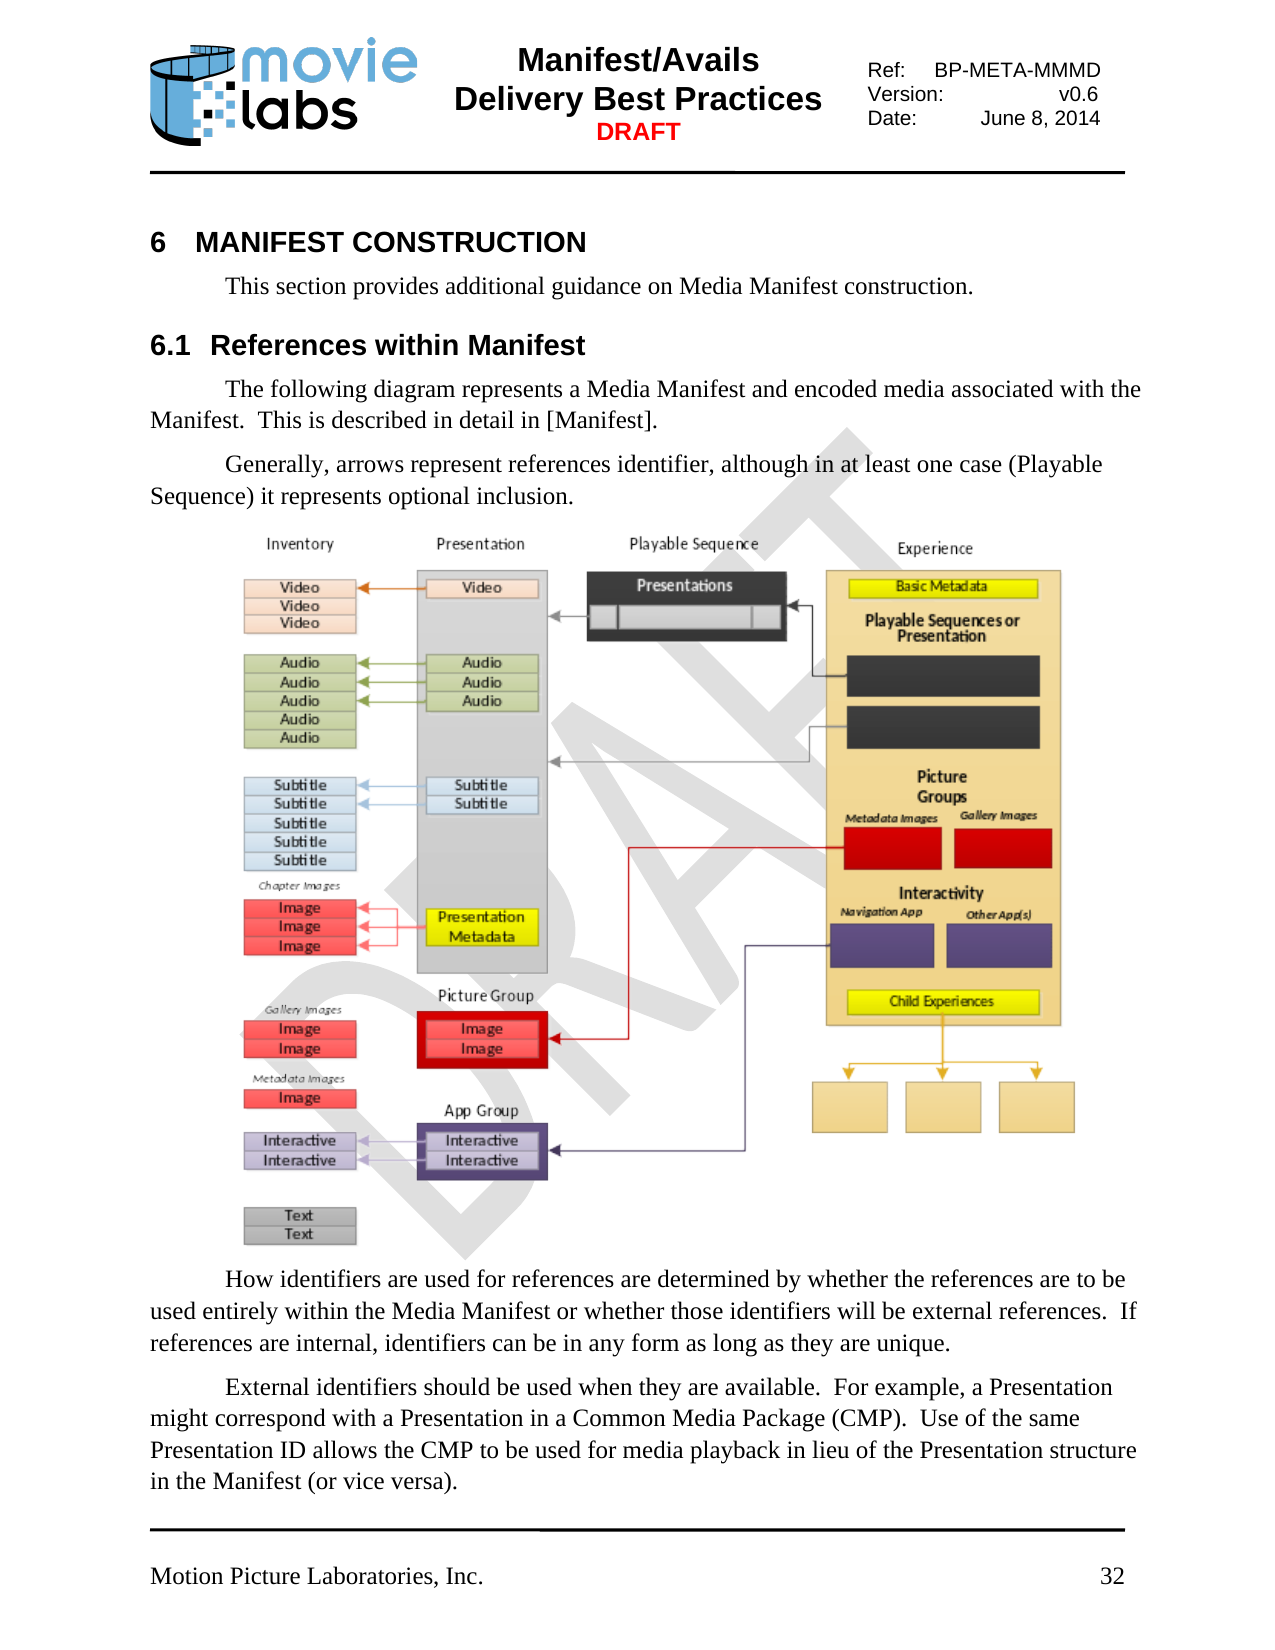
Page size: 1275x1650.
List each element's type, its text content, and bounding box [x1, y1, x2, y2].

subtitle Manifest Construction [150, 225, 1162, 258]
text How identifiers are used for references are determined by whether the references are to be used entirely within the Media Manifest or whether those identifiers will be external references. If references are internal, identifiers can be in any form as long as they are unique. [150, 1264, 1162, 1356]
picture [150, 37, 418, 146]
text The following diagram represents a Media Manifest and encoded media associated with the Manifest. This is described in detail in [Manifest]. [150, 374, 1162, 434]
text This section provides additional guidance on Media Manifest construction. [150, 271, 1162, 300]
text External identifiers should be used when they are available. For example, a Presentation might correspond with a Presentation in a Common Media Package (CMP). Use of the same Presentation ID allows the CMP to be used for media playback in lieu of the Presentation structure in the Manifest (or vice versa). [150, 1372, 1162, 1495]
text Generally, arrows represent references identifier, although in at least one case (Playable Sequence) it represents optional inclusion. [150, 449, 1162, 509]
subtitle References within Manifest [150, 328, 1162, 361]
